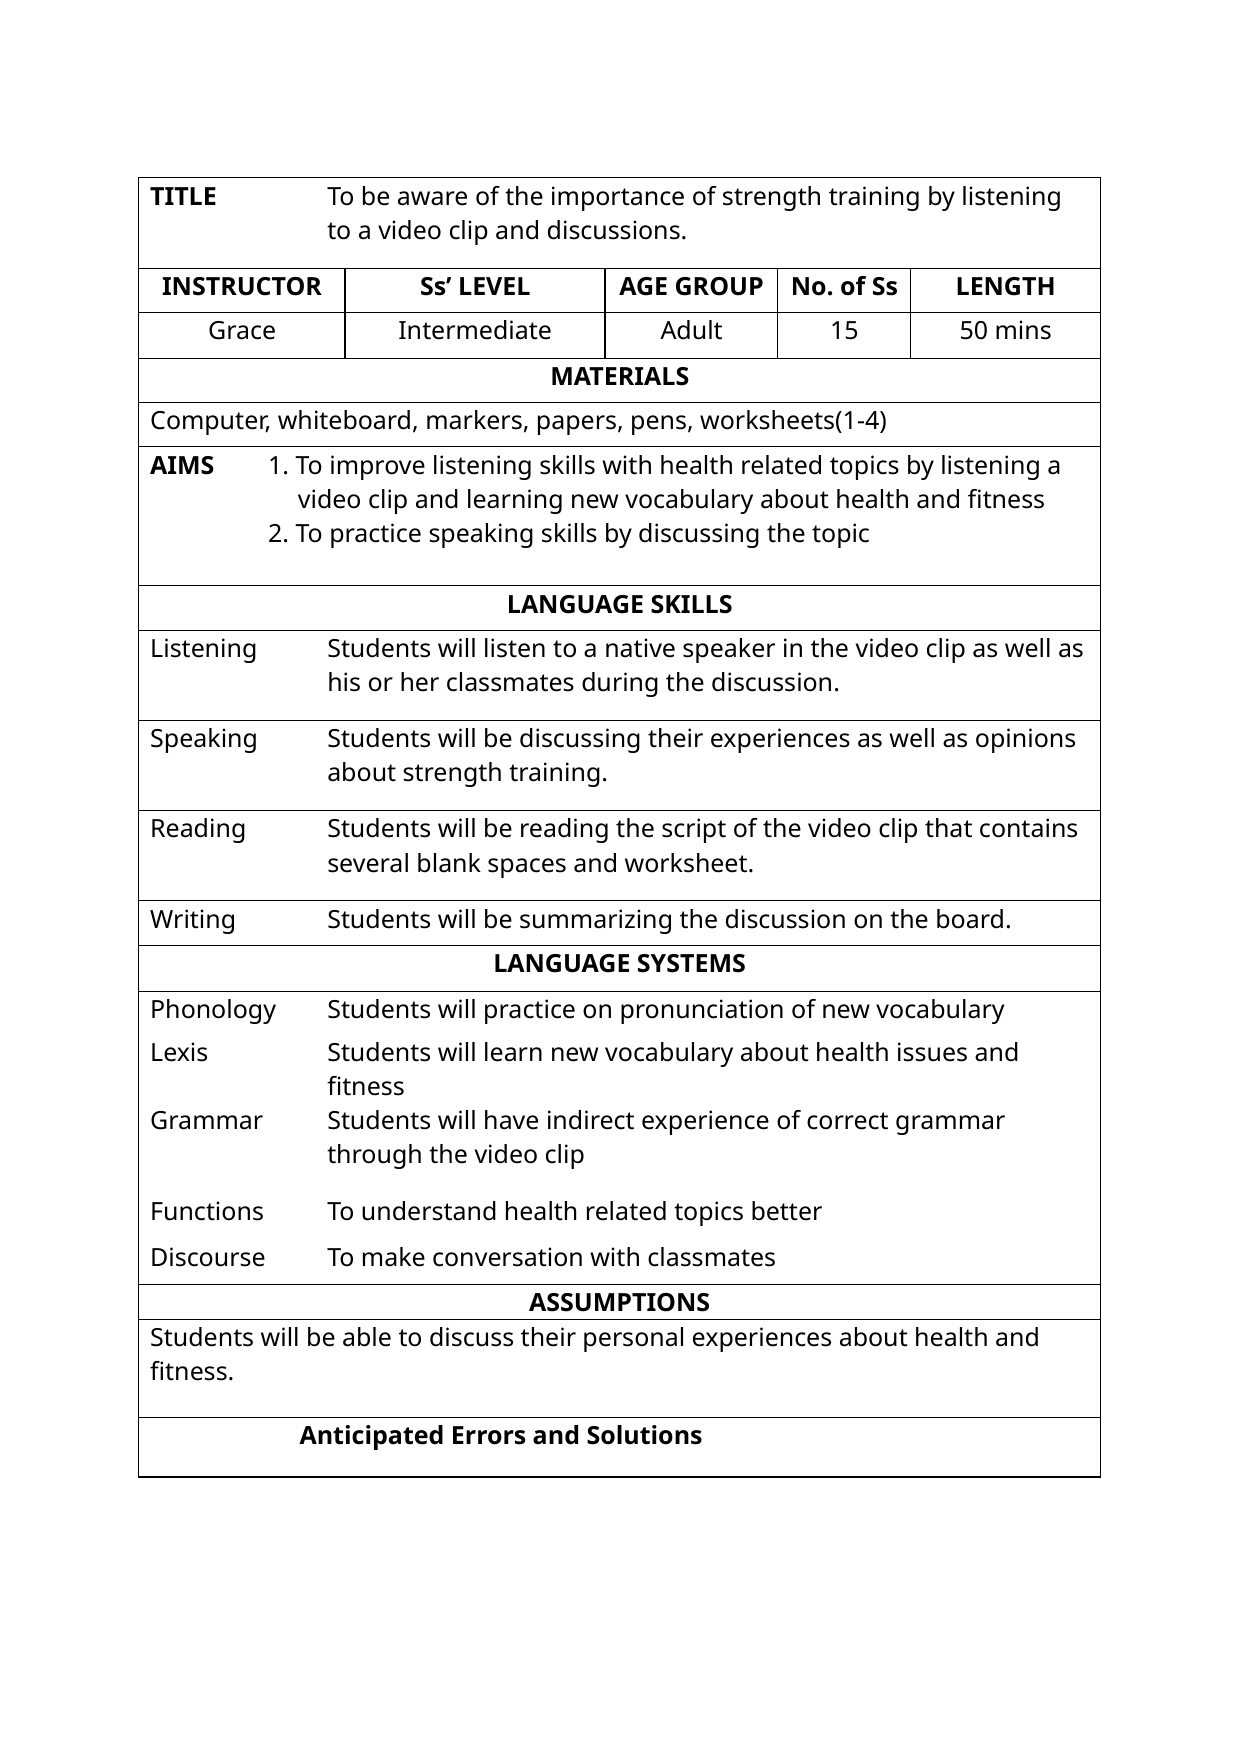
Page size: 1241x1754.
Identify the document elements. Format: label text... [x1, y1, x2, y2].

table_cell Reading [139, 811, 316, 900]
table_cell Anticipated Errors and Solutions [139, 1418, 1100, 1476]
table_cell Students will be able to discuss their personal experiences about health and fitness. [139, 1320, 1100, 1417]
table_cell Adult [606, 313, 777, 358]
table_cell To make conversation with classmates [316, 1239, 1100, 1283]
table_cell Discourse [139, 1239, 316, 1283]
table_header To be aware of the importance of strength training by listening to a video clip and discussions. [316, 178, 1100, 267]
table_cell Writing [139, 901, 316, 945]
table_cell Students will be discussing their experiences as well as opinions about strength training. [316, 721, 1100, 810]
table_cell LANGUAGE SYSTEMS [139, 946, 1100, 991]
table_cell AGE GROUP [606, 269, 777, 312]
table_cell No. of Ss [778, 269, 910, 312]
table_cell MATERIALS [139, 359, 1100, 402]
table_cell LANGUAGE SKILLS [139, 586, 1100, 629]
table_cell AIMS [139, 447, 257, 585]
table_cell Students will have indirect experience of correct grammar through the video clip [316, 1103, 1100, 1193]
table_cell Grammar [139, 1103, 316, 1193]
table_cell Students will be reading the script of the video clip that contains several blank spaces and worksheet. [316, 811, 1100, 900]
table_cell Grace [139, 313, 344, 358]
table_cell Students will learn new vocabulary about health issues and fitness [316, 1035, 1100, 1103]
table_cell Intermediate [346, 313, 604, 358]
table_cell Ss’ LEVEL [346, 269, 604, 312]
table_cell 1. To improve listening skills with health related topics by listening a video clip and learning new vocabulary about health and fitness 2. To practice speaking skills by discussing the topic [257, 447, 1100, 585]
table_header TITLE [139, 178, 316, 267]
table_cell To understand health related topics better [316, 1193, 1100, 1239]
table_cell Functions [139, 1193, 316, 1239]
table_cell Phonology [139, 992, 316, 1035]
table_cell Speaking [139, 721, 316, 810]
table_cell Computer, whiteboard, markers, papers, pens, worksheets(1-4) [139, 403, 1100, 446]
table_cell 50 mins [911, 313, 1100, 358]
table_cell Students will listen to a native speaker in the video clip as well as his or her classmates during the discussion. [316, 631, 1100, 720]
table_cell INSTRUCTOR [139, 269, 344, 312]
table_cell Students will be summarizing the discussion on the board. [316, 901, 1100, 945]
table_cell Students will practice on pronunciation of new vocabulary [316, 992, 1100, 1035]
table_cell ASSUMPTIONS [139, 1285, 1100, 1319]
table_cell LENGTH [911, 269, 1100, 312]
table_cell 15 [778, 313, 910, 358]
table_cell Lexis [139, 1035, 316, 1103]
table_cell Listening [139, 631, 316, 720]
